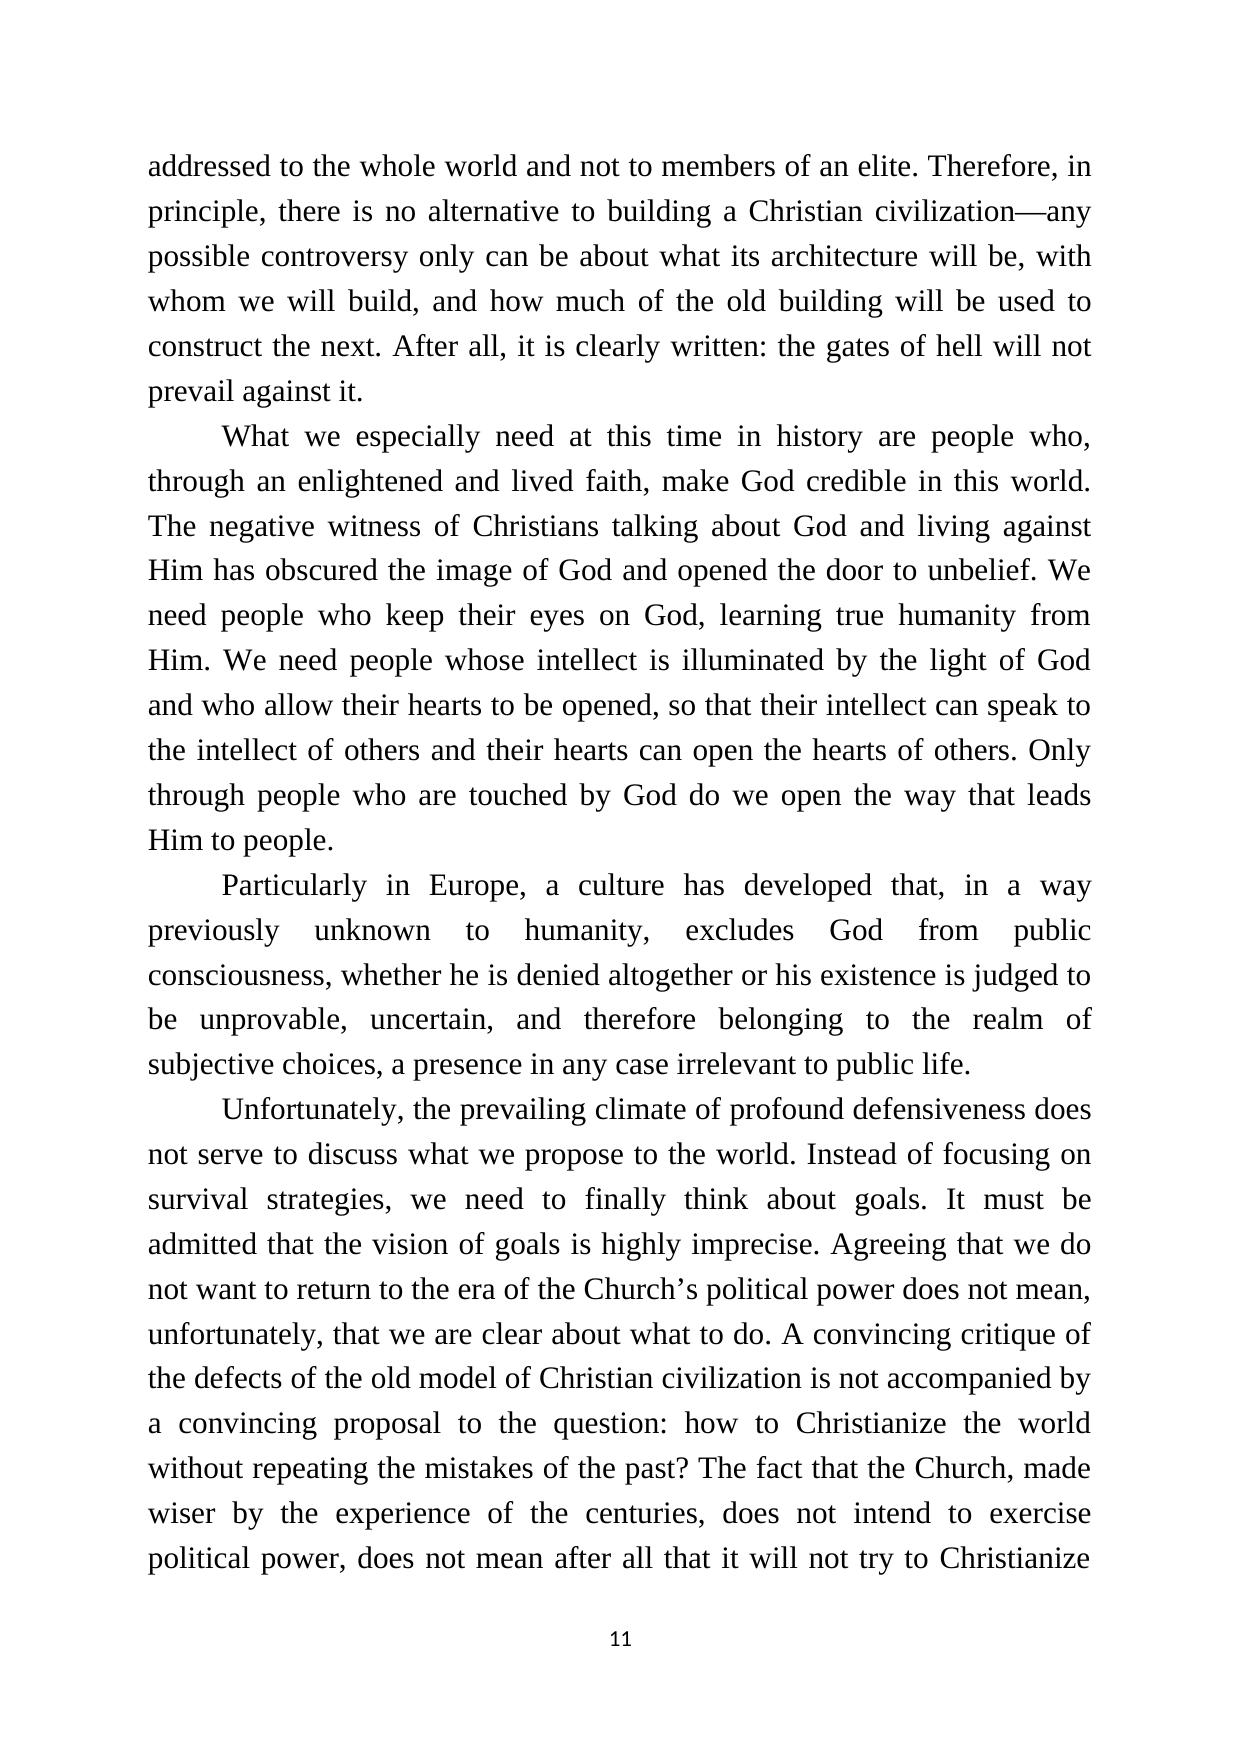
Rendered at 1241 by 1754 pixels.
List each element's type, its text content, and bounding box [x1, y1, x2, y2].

text Particularly in Europe, a culture has developed that, in a way previously unknown to humanity, excludes God from public consciousness, whether he is denied altogether or his existence is judged to be unprovable, uncertain, and therefore belonging to the realm of subjective choices, a presence in any case irrelevant to public life. [148, 866, 1093, 1081]
text What we especially need at this time in history are people who, through an enlightened and lived faith, make God credible in this world. The negative witness of Christians talking about God and living against Him has obscured the image of God and opened the door to unbelief. We need people who keep their eyes on God, learning true humanity from Him. We need people whose intellect is illuminated by the light of God and who allow their hearts to be opened, so that their intellect can speak to the intellect of others and their hearts can open the hearts of others. Only through people who are touched by God do we open the way that leads Him to people. [148, 417, 1093, 857]
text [148, 148, 1093, 408]
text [148, 1090, 1093, 1575]
